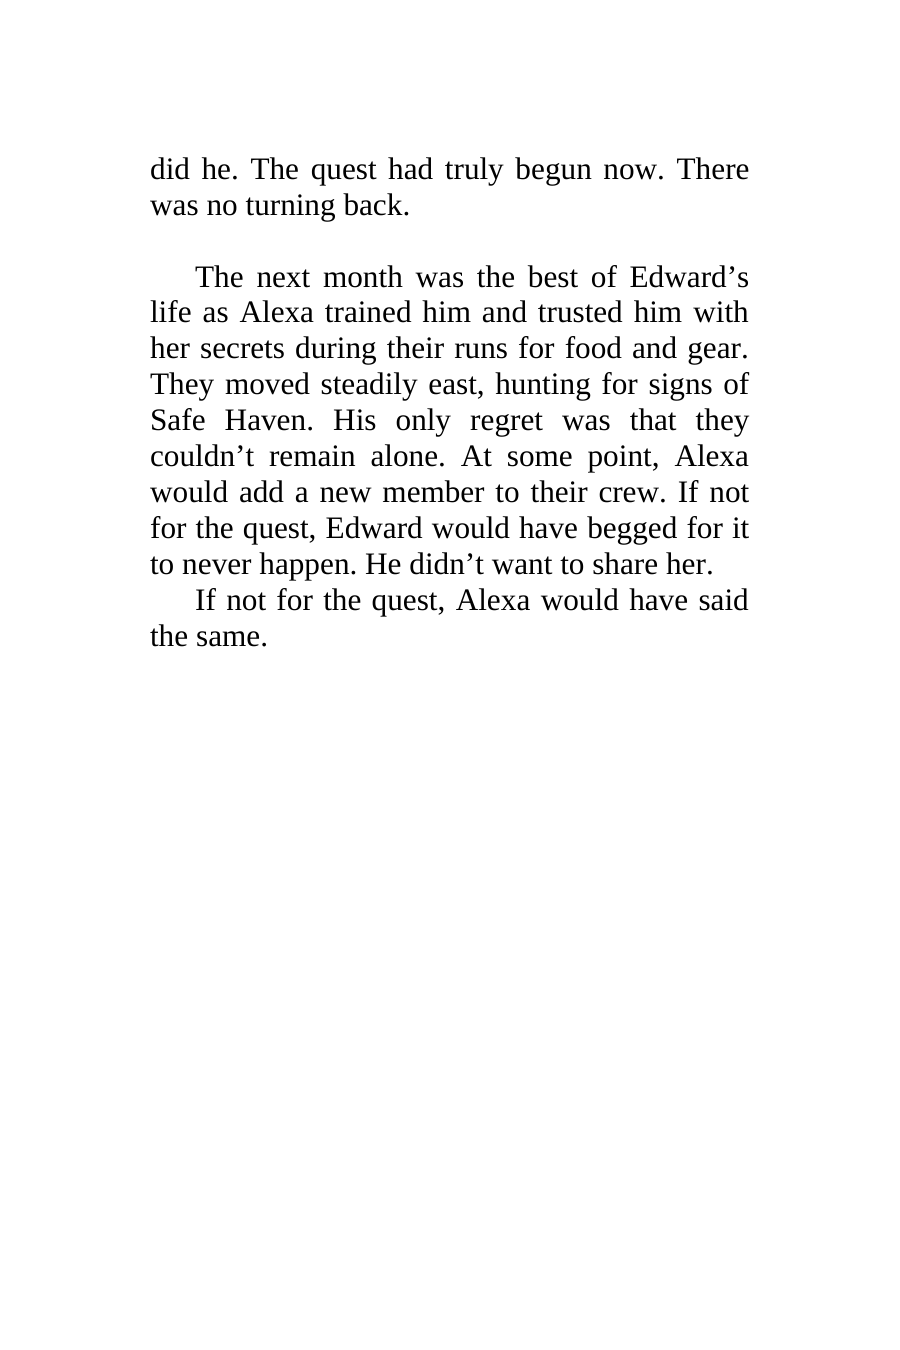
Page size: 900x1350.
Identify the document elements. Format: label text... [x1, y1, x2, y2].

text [150, 150, 750, 222]
text The next month was the best of Edward’s life as Alexa trained him and trusted him with her secrets during their runs for food and gear. They moved steadily east, hunting for signs of Safe Haven. His only regret was that they couldn’t remain alone. At some point, Alexa would add a new member to their crew. If not for the quest, Edward would have begged for it to never happen. He didn’t want to share her. [150, 258, 750, 581]
text If not for the quest, Alexa would have said the same. [150, 581, 750, 653]
